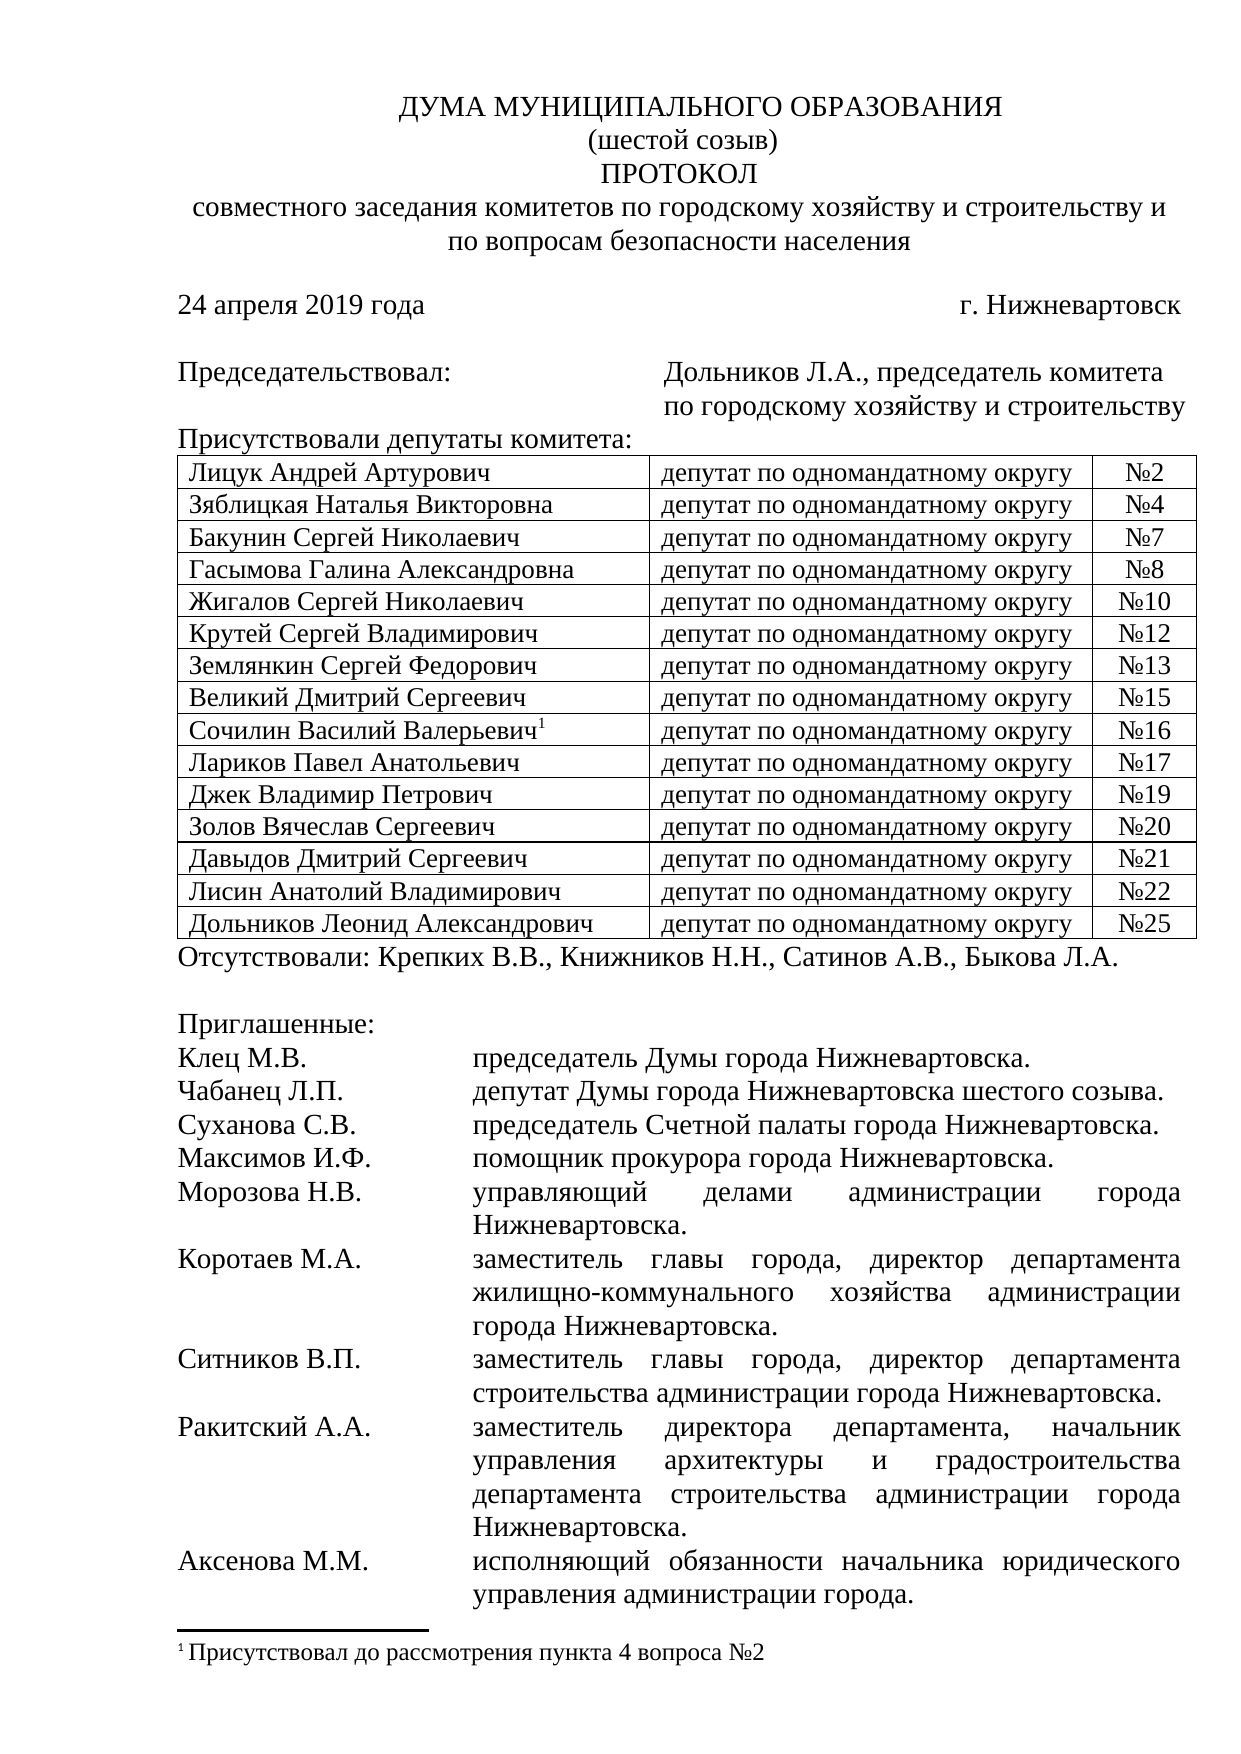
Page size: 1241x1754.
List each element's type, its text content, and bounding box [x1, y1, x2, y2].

text (шестой созыв) [177, 122, 1181, 156]
table_header Лицук Андрей Артурович [178, 456, 649, 487]
table_cell №20 [1093, 810, 1196, 841]
text Чабанец Л.П. депутат Думы города Нижневартовска шестого созыва. [177, 1073, 1181, 1107]
text Присутствовали депутаты комитета: [177, 422, 1181, 455]
table_cell Дольников Леонид Александрович [178, 907, 649, 938]
text Морозова Н.В. управляющий делами администрации города Нижневартовска. [177, 1174, 1181, 1241]
subtitle ПРОТОКОЛ [177, 156, 1181, 189]
subtitle совместного заседания комитетов по городскому хозяйству и строительству и по вопросам безопасности населения [177, 189, 1181, 256]
table_cell №13 [1093, 649, 1196, 681]
table_cell депутат по одномандатному округу [650, 617, 1092, 648]
table_cell №4 [1093, 489, 1196, 519]
table_cell Крутей Сергей Владимирович [178, 617, 649, 648]
table_cell Великий Дмитрий Сергеевич [178, 682, 649, 713]
table_cell Давыдов Дмитрий Сергеевич [178, 843, 649, 874]
table_cell Землянкин Сергей Федорович [178, 649, 649, 681]
text Коротаев М.А. заместитель главы города, директор департамента жилищно-коммунального хозяйства администрации города Нижневартовска. [177, 1241, 1181, 1342]
text ДУМА МУНИЦИПАЛЬНОГО ОБРАЗОВАНИЯ [325, 89, 1181, 122]
table_cell депутат по одномандатному округу [650, 489, 1092, 519]
text Максимов И.Ф. помощник прокурора города Нижневартовска. [177, 1140, 1181, 1174]
table_cell депутат по одномандатному округу [650, 875, 1092, 906]
table_cell №10 [1093, 585, 1196, 616]
table_cell №7 [1093, 521, 1196, 552]
table_cell №12 [1093, 617, 1196, 648]
text Клец М.В. председатель Думы города Нижневартовска. [177, 1040, 1181, 1073]
text по городскому хозяйству и строительству [620, 388, 1225, 422]
table_cell депутат по одномандатному округу [650, 553, 1092, 584]
table_cell Джек Владимир Петрович [178, 778, 649, 809]
table_cell Сочилин Василий Валерьевич [178, 714, 649, 745]
text Приглашенные: [177, 1006, 1181, 1040]
table_cell депутат по одномандатному округу [650, 746, 1092, 777]
table_cell депутат по одномандатному округу [650, 521, 1092, 552]
text Ракитский А.А. заместитель директора департамента, начальник управления архитектуры и градостроительства департамента строительства администрации города Нижневартовска. [177, 1409, 1181, 1543]
table_cell Лариков Павел Анатольевич [178, 746, 649, 777]
table_cell депутат по одномандатному округу [650, 778, 1092, 809]
text 24 апреля 2019 года г. Нижневартовск [177, 287, 1181, 321]
table_cell №22 [1093, 875, 1196, 906]
table_cell депутат по одномандатному округу [650, 907, 1092, 938]
table_cell депутат по одномандатному округу [650, 585, 1092, 616]
text Аксенова М.М. исполняющий обязанности начальника юридического управления администрации города. [177, 1543, 1181, 1610]
text Суханова С.В. председатель Счетной палаты города Нижневартовска. [177, 1107, 1181, 1140]
text Председательствовал: Дольников Л.А., председатель комитета [177, 354, 1225, 388]
table_cell №8 [1093, 553, 1196, 584]
table_cell №16 [1093, 714, 1196, 745]
table_cell депутат по одномандатному округу [650, 682, 1092, 713]
table_cell Жигалов Сергей Николаевич [178, 585, 649, 616]
text Ситников В.П. заместитель главы города, директор департамента строительства администрации города Нижневартовска. [177, 1342, 1181, 1409]
table_cell №19 [1093, 778, 1196, 809]
table_cell депутат по одномандатному округу [650, 810, 1092, 841]
table_cell Золов Вячеслав Сергеевич [178, 810, 649, 841]
text Отсутствовали: Крепких В.В., Книжников Н.Н., Сатинов А.В., Быкова Л.А. [177, 939, 1181, 973]
table_cell депутат по одномандатному округу [650, 714, 1092, 745]
table_cell №25 [1093, 907, 1196, 938]
table_cell депутат по одномандатному округу [650, 843, 1092, 874]
table_cell Зяблицкая Наталья Викторовна [178, 489, 649, 519]
table_header депутат по одномандатному округу [650, 456, 1092, 487]
table_cell №17 [1093, 746, 1196, 777]
table_cell депутат по одномандатному округу [650, 649, 1092, 681]
table_cell №21 [1093, 843, 1196, 874]
table_cell Гасымова Галина Александровна [178, 553, 649, 584]
table_cell Лисин Анатолий Владимирович [178, 875, 649, 906]
table_header №2 [1093, 456, 1196, 487]
table_cell №15 [1093, 682, 1196, 713]
table_cell Бакунин Сергей Николаевич [178, 521, 649, 552]
